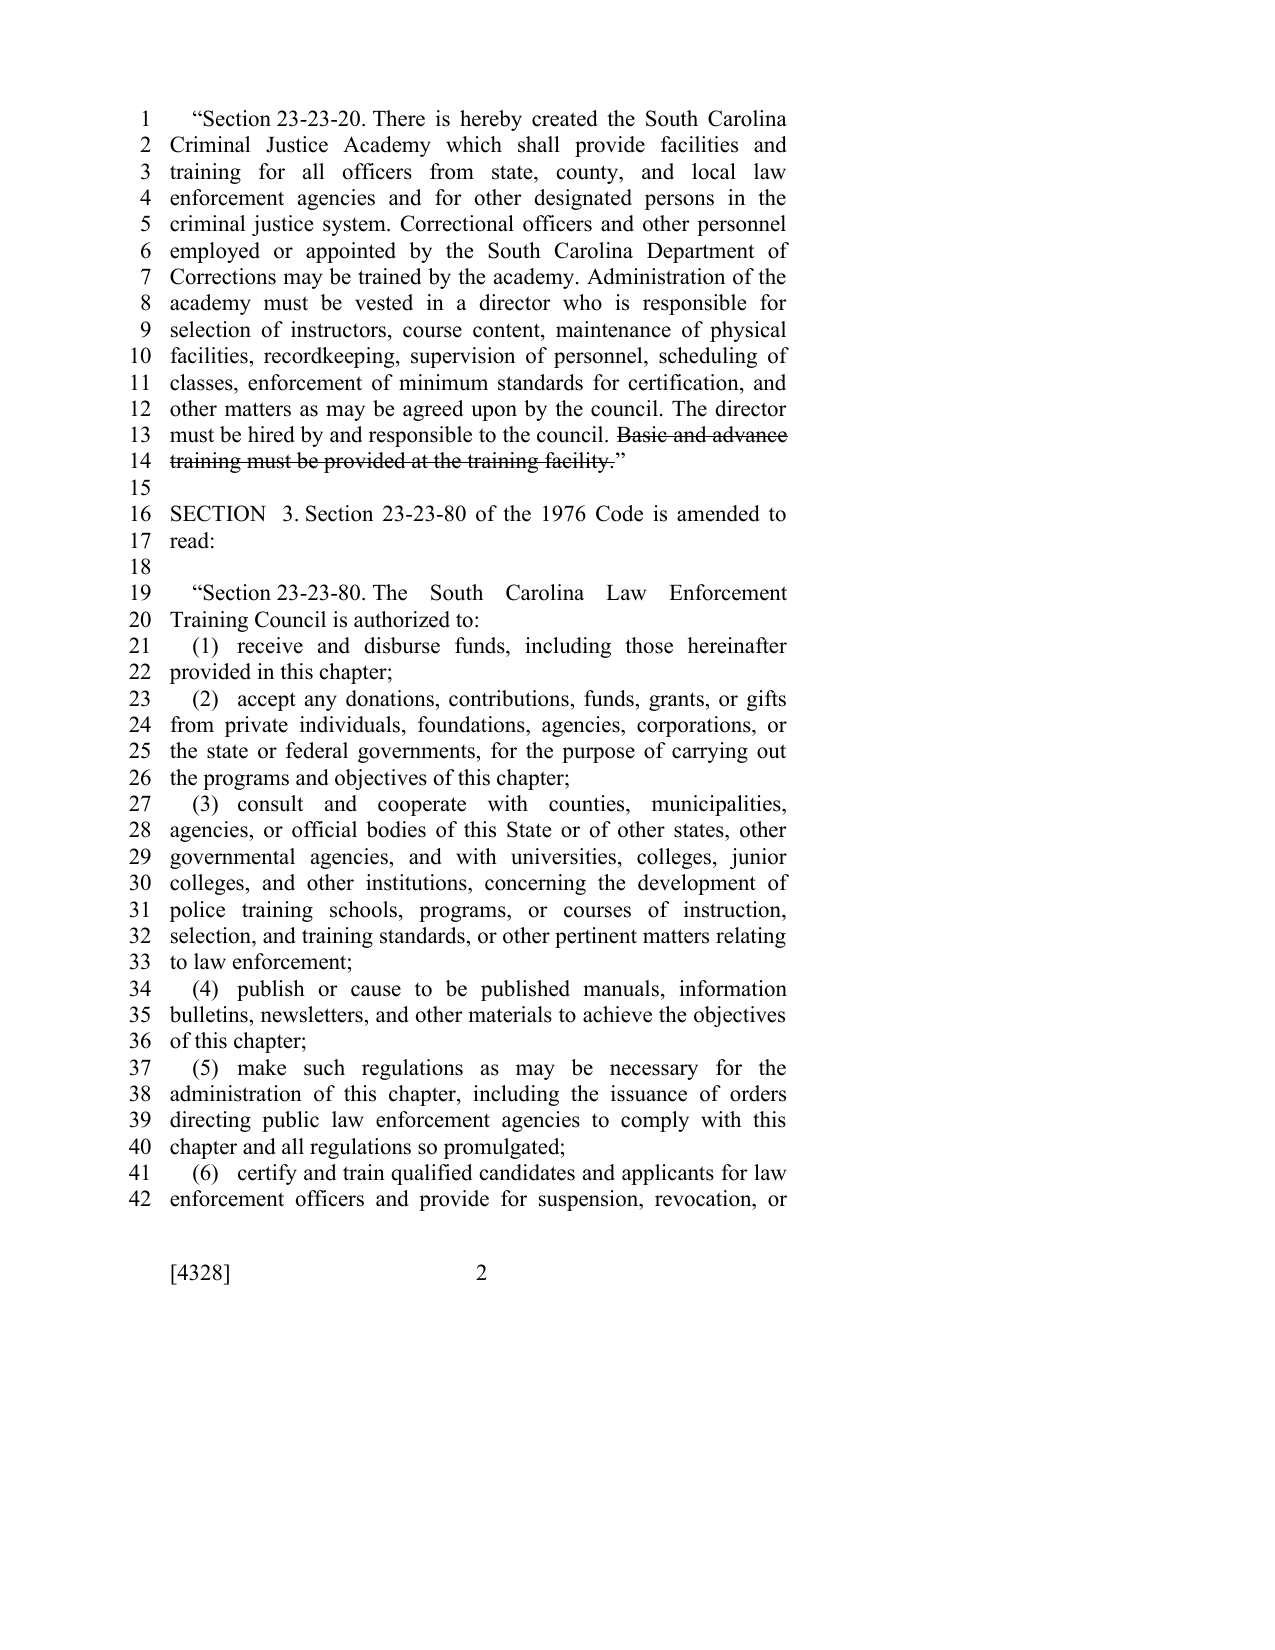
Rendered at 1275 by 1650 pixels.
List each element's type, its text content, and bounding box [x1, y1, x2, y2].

text (3) consult and cooperate with counties, municipalities, agencies, or official bodies of this State or of other states, other governmental agencies, and with universities, colleges, junior colleges, and other institutions, concerning the development of police training schools, programs, or courses of instruction, selection, and training standards, or other pertinent matters relating to law enforcement; [169, 790, 787, 975]
text “Section 23-23-80. The South Carolina Law Enforcement Training Council is authorized to: [169, 579, 787, 632]
text (2) accept any donations, contributions, funds, grants, or gifts from private individuals, foundations, agencies, corporations, or the state or federal governments, for the purpose of carrying out the programs and objectives of this chapter; [169, 685, 787, 790]
text (5) make such regulations as may be necessary for the administration of this chapter, including the issuance of orders directing public law enforcement agencies to comply with this chapter and all regulations so promulgated; [169, 1054, 787, 1159]
text (1) receive and disburse funds, including those hereinafter provided in this chapter; [169, 632, 787, 685]
text (4) publish or cause to be published manuals, information bulletins, newsletters, and other materials to achieve the objectives of this chapter; [169, 975, 787, 1054]
text “Section 23-23-20. There is hereby created the South Carolina Criminal Justice Academy which shall provide facilities and training for all officers from state, county, and local law enforcement agencies and for other designated persons in the criminal justice system. Correctional officers and other personnel employed or appointed by the South Carolina Department of Corrections may be trained by the academy. Administration of the academy must be vested in a director who is responsible for selection of instructors, course content, maintenance of physical facilities, recordkeeping, supervision of personnel, scheduling of classes, enforcement of minimum standards for certification, and other matters as may be agreed upon by the council. The director must be hired by and responsible to the council. Basic and advance training must be provided at the training facility.” [169, 105, 787, 474]
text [169, 1159, 787, 1212]
text SECTION 3. Section 23-23-80 of the 1976 Code is amended to read: [169, 500, 787, 553]
